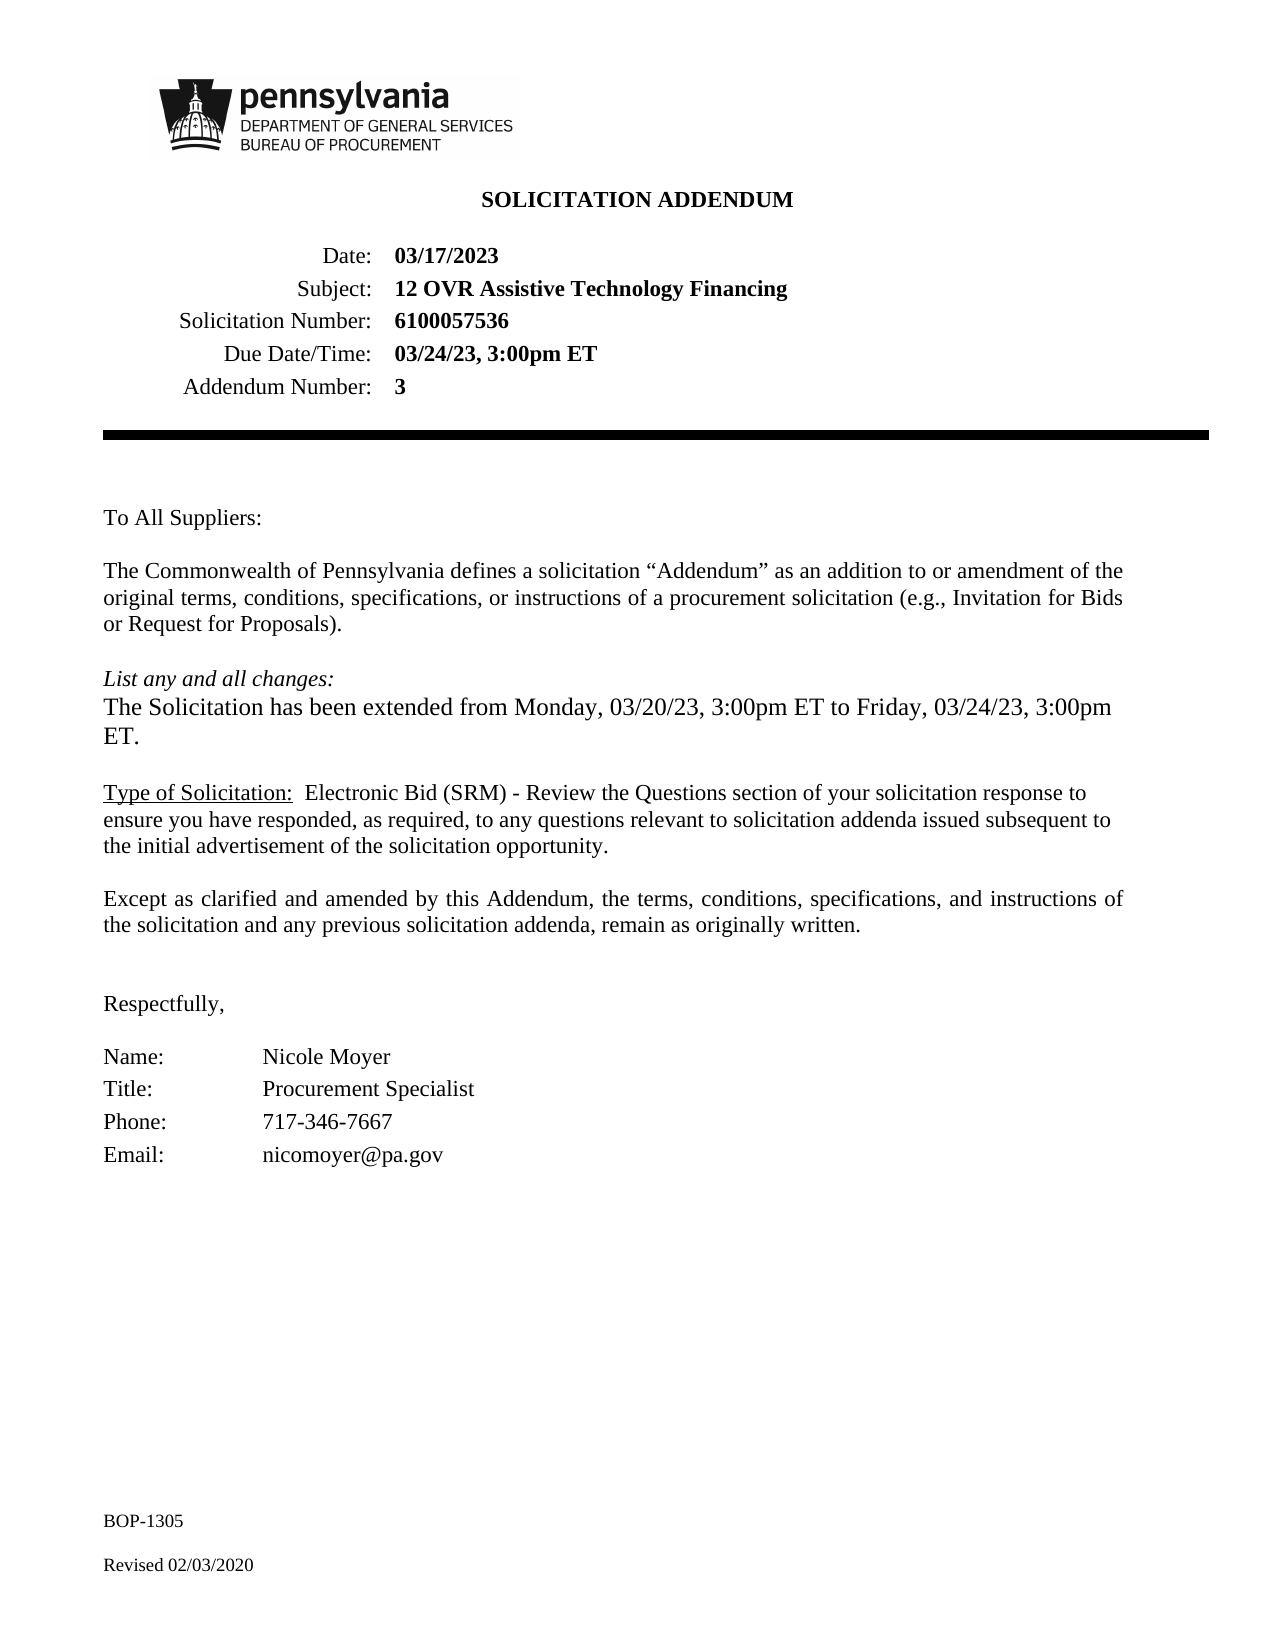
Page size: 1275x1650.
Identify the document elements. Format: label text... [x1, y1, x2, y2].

text Title: Procurement Specialist [103, 1075, 1125, 1102]
text To All Suppliers: [103, 504, 1125, 531]
table_cell 12 OVR Assistive Technology Financing [383, 269, 1125, 301]
table_cell Addendum Number: [150, 366, 383, 399]
text The Solicitation has been extended from Monday, 03/20/23, 3:00pm ET to Friday, 03/24/23, 3:00pm ET. [103, 692, 1125, 750]
text The Commonwealth of Pennsylvania defines a solicitation “Addendum” as an addition to or amendment of the original terms, conditions, specifications, or instructions of a procurement solicitation (e.g., Invitation for Bids or Request for Proposals). [103, 557, 1125, 636]
table_cell Due Date/Time: [150, 334, 383, 366]
picture [150, 75, 522, 160]
text Respectfully, [103, 990, 945, 1016]
text List any and all changes: [103, 663, 1125, 692]
table_cell 6100057536 [383, 301, 1125, 334]
text Email: nicomoyer@pa.gov [103, 1141, 1125, 1167]
table_cell Subject: [150, 269, 383, 301]
table_cell 3 [383, 366, 1125, 399]
table_header Date: [150, 236, 383, 269]
text Name: Nicole Moyer [103, 1043, 1125, 1069]
text Except as clarified and amended by this Addendum, the terms, conditions, specifications, and instructions of the solicitation and any previous solicitation addenda, remain as originally written. [103, 885, 1125, 937]
text Phone: 717-346-7667 [103, 1108, 1125, 1134]
text Type of Solicitation: [103, 779, 1125, 858]
table_cell 03/24/23, 3:00pm ET [383, 334, 1125, 366]
text SOLICITATION ADDENDUM [150, 186, 1125, 212]
table_cell Solicitation Number: [150, 301, 383, 334]
table_header 03/17/2023 [383, 236, 1125, 269]
